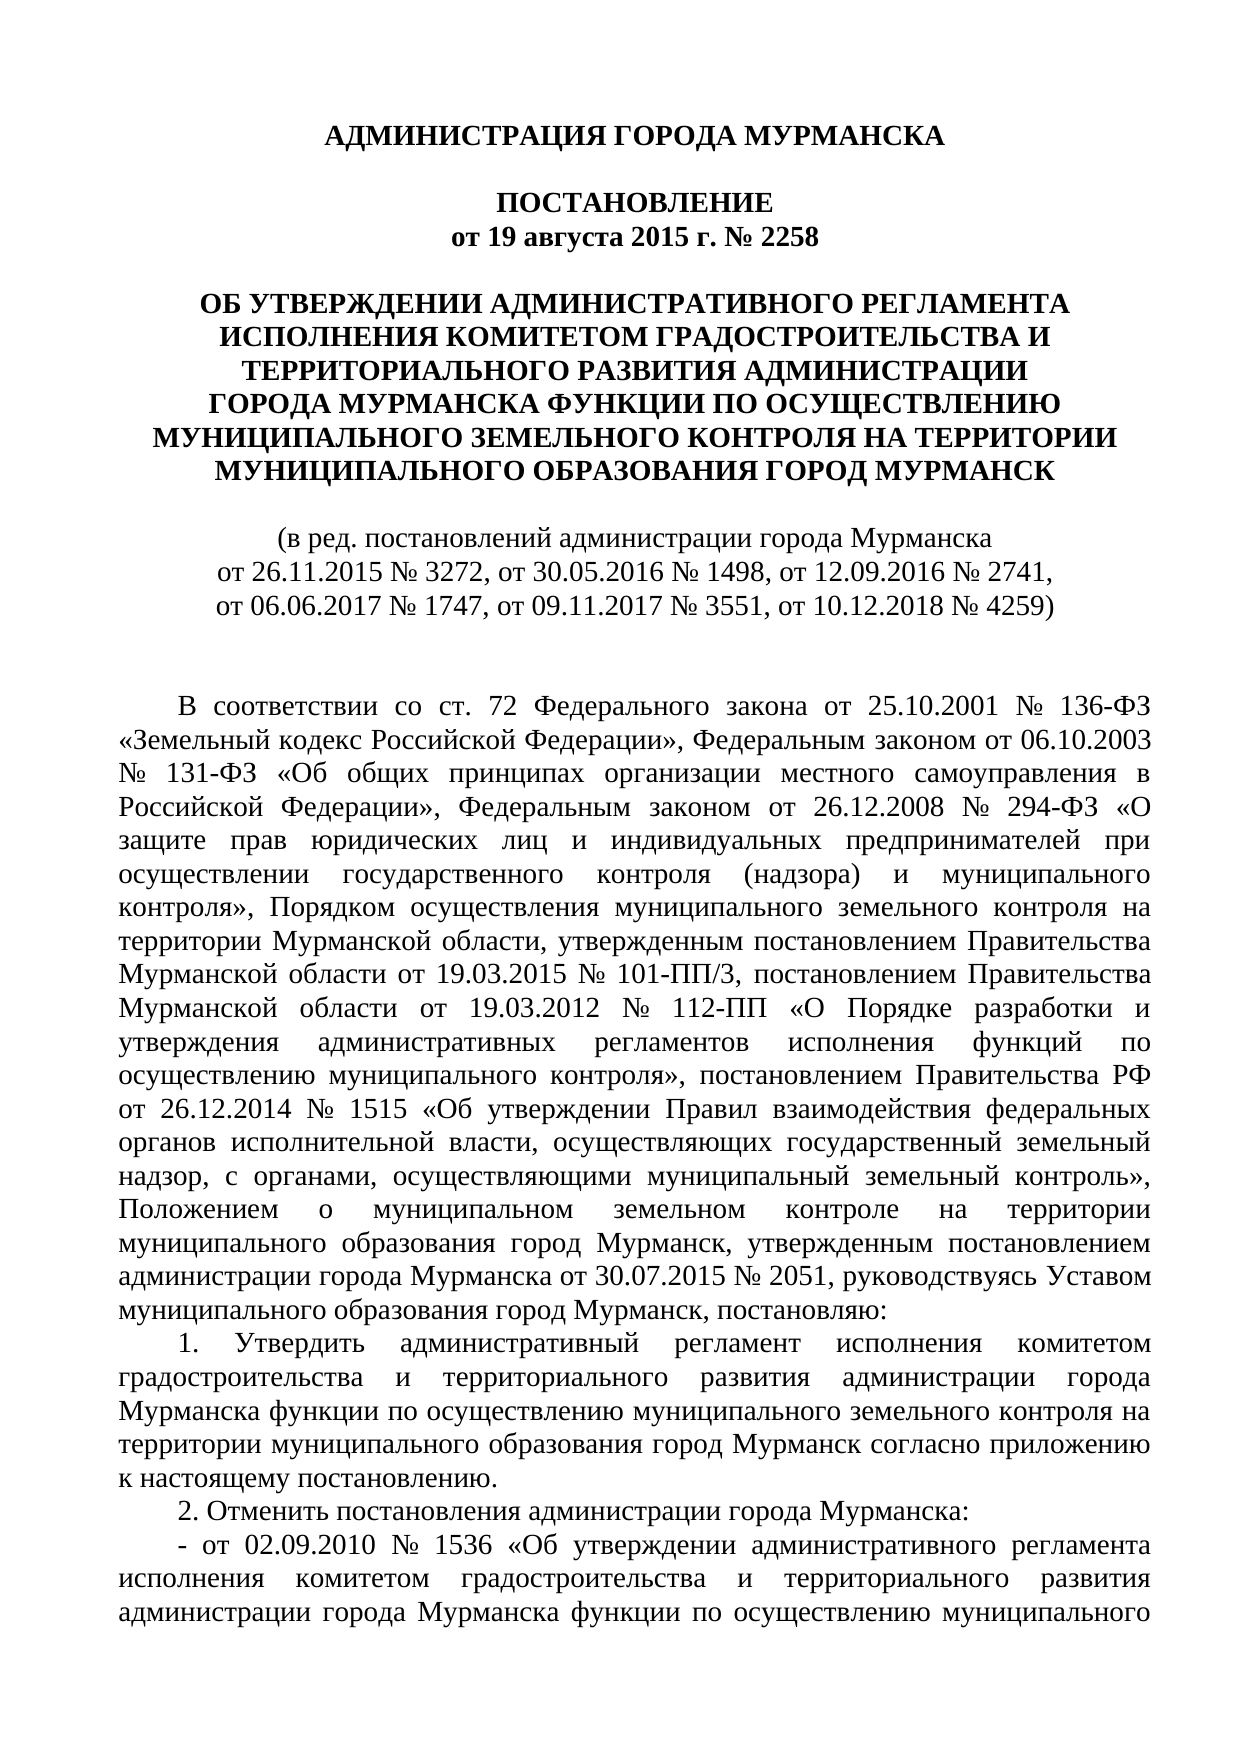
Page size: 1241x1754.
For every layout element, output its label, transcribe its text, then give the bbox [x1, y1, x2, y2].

text В соответствии со ст. 72 Федерального закона от 25.10.2001 № 136-ФЗ «Земельный кодекс Российской Федерации», Федеральным законом от 06.10.2003 № 131-ФЗ «Об общих принципах организации местного самоуправления в Российской Федерации», Федеральным законом от 26.12.2008 № 294-ФЗ «О защите прав юридических лиц и индивидуальных предпринимателей при осуществлении государственного контроля (надзора) и муниципального контроля», Порядком осуществления муниципального земельного контроля на территории Мурманской области, утвержденным постановлением Правительства Мурманской области от 19.03.2015 № 101-ПП/3, постановлением Правительства Мурманской области от 19.03.2012 № 112-ПП «О Порядке разработки и утверждения административных регламентов исполнения функций по осуществлению муниципального контроля», постановлением Правительства РФ от 26.12.2014 № 1515 «Об утверждении Правил взаимодействия федеральных органов исполнительной власти, осуществляющих государственный земельный надзор, с органами, осуществляющими муниципальный земельный контроль», Положением о муниципальном земельном контроле на территории муниципального образования город Мурманск, утвержденным постановлением администрации города Мурманска от 30.07.2015 № 2051, руководствуясь Уставом муниципального образования город Мурманск, постановляю: [118, 688, 1152, 1326]
text 1. Утвердить административный регламент исполнения комитетом градостроительства и территориального развития администрации города Мурманска функции по осуществлению муниципального земельного контроля на территории муниципального образования город Мурманск согласно приложению к настоящему постановлению. [118, 1326, 1152, 1493]
title от 19 августа 2015 г. № 2258 [118, 219, 1152, 252]
title (в ред. постановлений администрации города Мурманска [118, 521, 1152, 554]
title от 06.06.2017 № 1747, от 09.11.2017 № 3551, от 10.12.2018 № 4259) [118, 588, 1152, 621]
title АДМИНИСТРАЦИЯ ГОРОДА МУРМАНСКА [118, 118, 1152, 152]
title ГОРОДА МУРМАНСКА ФУНКЦИИ ПО ОСУЩЕСТВЛЕНИЮ МУНИЦИПАЛЬНОГО ЗЕМЕЛЬНОГО КОНТРОЛЯ НА ТЕРРИТОРИИ МУНИЦИПАЛЬНОГО ОБРАЗОВАНИЯ ГОРОД МУРМАНСК [118, 386, 1152, 487]
title ОБ УТВЕРЖДЕНИИ АДМИНИСТРАТИВНОГО РЕГЛАМЕНТА ИСПОЛНЕНИЯ КОМИТЕТОМ ГРАДОСТРОИТЕЛЬСТВА И ТЕРРИТОРИАЛЬНОГО РАЗВИТИЯ АДМИНИСТРАЦИИ [118, 286, 1152, 386]
title ПОСТАНОВЛЕНИЕ [118, 185, 1152, 219]
text 2. Отменить постановления администрации города Мурманска: [118, 1493, 1152, 1527]
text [118, 1527, 1152, 1627]
title от 26.11.2015 № 3272, от 30.05.2016 № 1498, от 12.09.2016 № 2741, [118, 554, 1152, 588]
